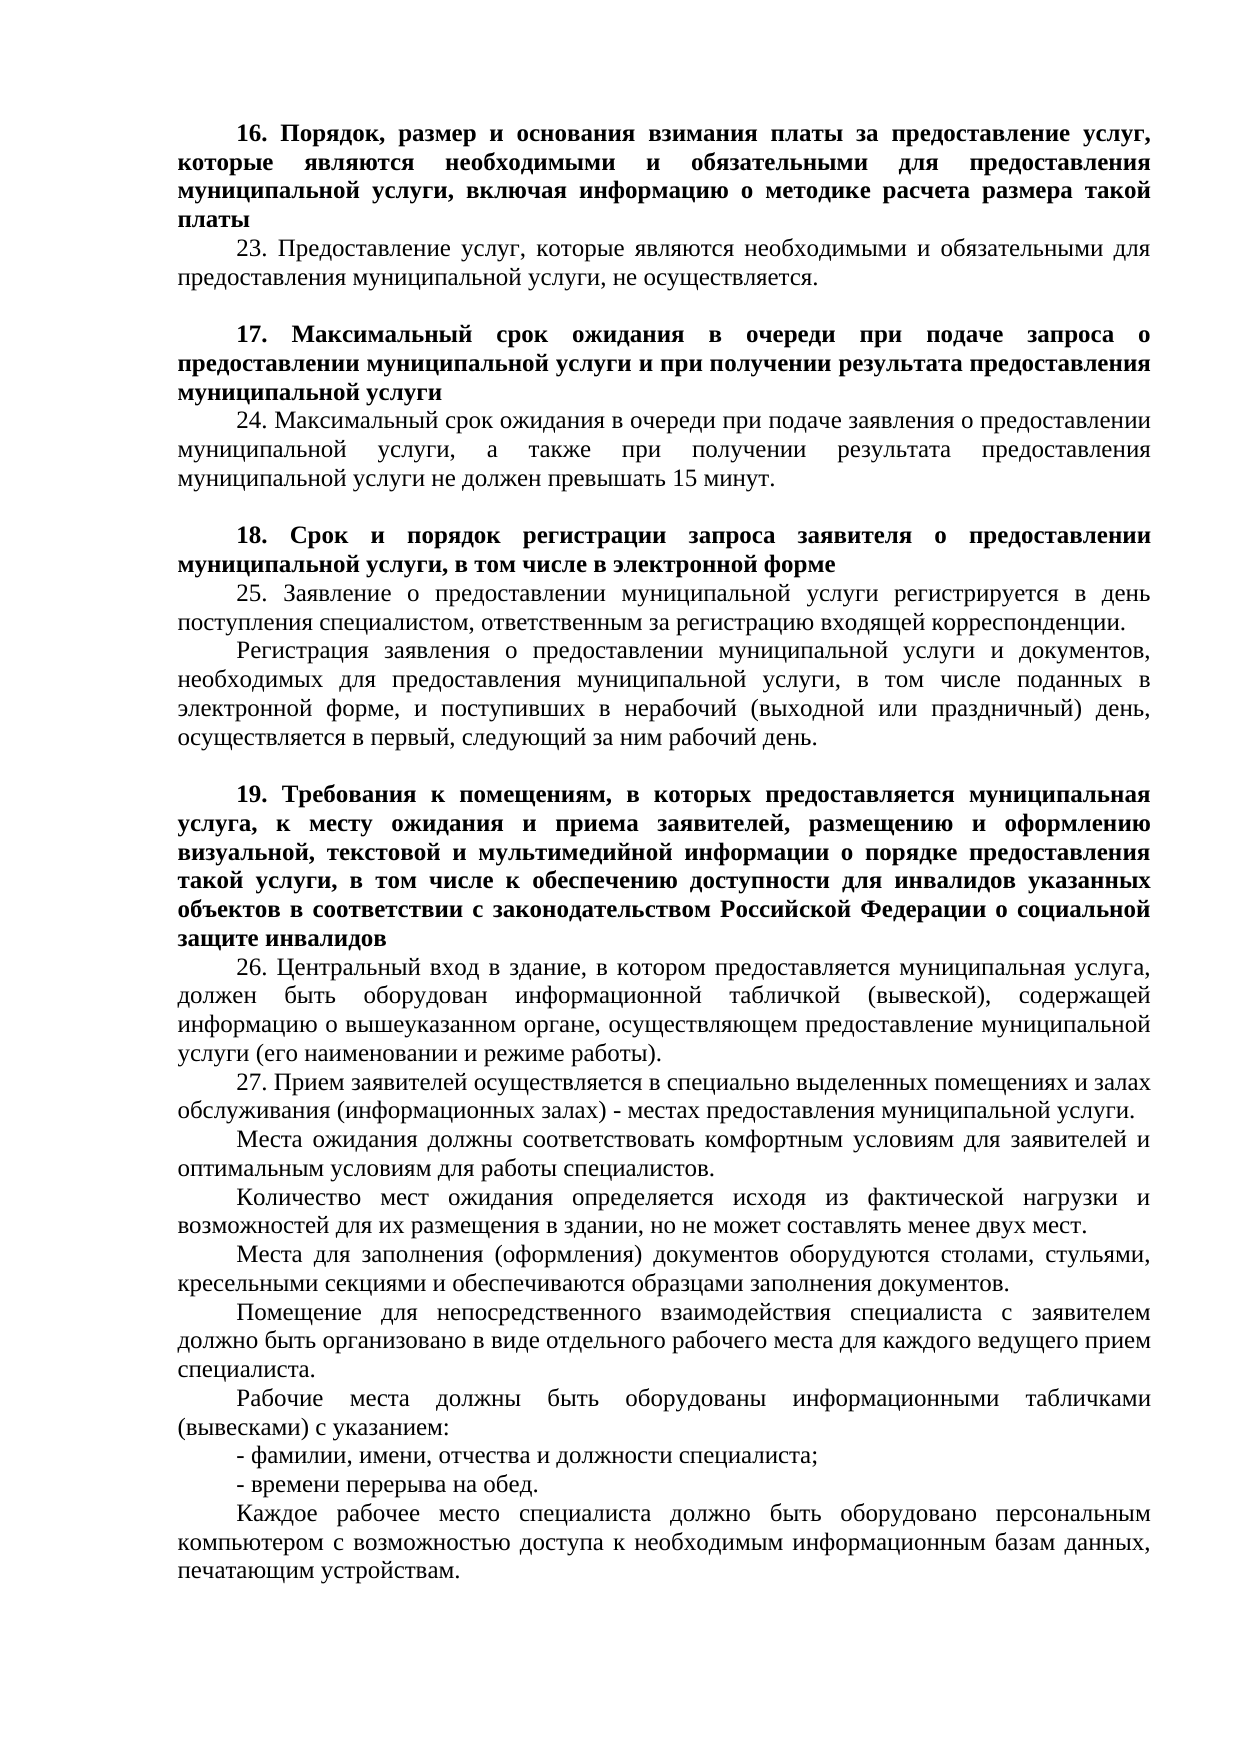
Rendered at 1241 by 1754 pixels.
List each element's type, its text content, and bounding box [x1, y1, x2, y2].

text Рабочие места должны быть оборудованы информационными табличками (вывесками) с указанием: [177, 1383, 1152, 1441]
text 16. Порядок, размер и основания взимания платы за предоставление услуг, которые являются необходимыми и обязательными для предоставления муниципальной услуги, включая информацию о методике расчета размера такой платы [177, 118, 1152, 233]
text Количество мест ожидания определяется исходя из фактической нагрузки и возможностей для их размещения в здании, но не может составлять менее двух мест. [177, 1182, 1152, 1239]
text 17. Максимальный срок ожидания в очереди при подаче запроса о предоставлении муниципальной услуги и при получении результата предоставления муниципальной услуги [177, 319, 1152, 406]
text 24. Максимальный срок ожидания в очереди при подаче заявления о предоставлении муниципальной услуги, а также при получении результата предоставления муниципальной услуги не должен превышать 15 минут. [177, 406, 1152, 492]
text Места для заполнения (оформления) документов оборудуются столами, стульями, кресельными секциями и обеспечиваются образцами заполнения документов. [177, 1239, 1152, 1297]
text Помещение для непосредственного взаимодействия специалиста с заявителем должно быть организовано в виде отдельного рабочего места для каждого ведущего прием специалиста. [177, 1297, 1152, 1383]
text 25. Заявление о предоставлении муниципальной услуги регистрируется в день поступления специалистом, ответственным за регистрацию входящей корреспонденции. [177, 578, 1152, 636]
text 18. Срок и порядок регистрации запроса заявителя о предоставлении муниципальной услуги, в том числе в электронной форме [177, 521, 1152, 578]
text - времени перерыва на обед. [177, 1469, 1152, 1498]
text Регистрация заявления о предоставлении муниципальной услуги и документов, необходимых для предоставления муниципальной услуги, в том числе поданных в электронной форме, и поступивших в нерабочий (выходной или праздничный) день, осуществляется в первый, следующий за ним рабочий день. [177, 636, 1152, 751]
text 19. Требования к помещениям, в которых предоставляется муниципальная услуга, к месту ожидания и приема заявителей, размещению и оформлению визуальной, текстовой и мультимедийной информации о порядке предоставления такой услуги, в том числе к обеспечению доступности для инвалидов указанных объектов в соответствии с законодательством Российской Федерации о социальной защите инвалидов [177, 779, 1152, 952]
text - фамилии, имени, отчества и должности специалиста; [177, 1441, 1152, 1469]
text Каждое рабочее место специалиста должно быть оборудовано персональным компьютером с возможностью доступа к необходимым информационным базам данных, печатающим устройствам. [177, 1498, 1152, 1584]
text 27. Прием заявителей осуществляется в специально выделенных помещениях и залах обслуживания (информационных залах) - местах предоставления муниципальной услуги. [177, 1067, 1152, 1124]
text 26. Центральный вход в здание, в котором предоставляется муниципальная услуга, должен быть оборудован информационной табличкой (вывеской), содержащей информацию о вышеуказанном органе, осуществляющем предоставление муниципальной услуги (его наименовании и режиме работы). [177, 952, 1152, 1067]
text Места ожидания должны соответствовать комфортным условиям для заявителей и оптимальным условиям для работы специалистов. [177, 1124, 1152, 1182]
text 23. Предоставление услуг, которые являются необходимыми и обязательными для предоставления муниципальной услуги, не осуществляется. [177, 233, 1152, 291]
